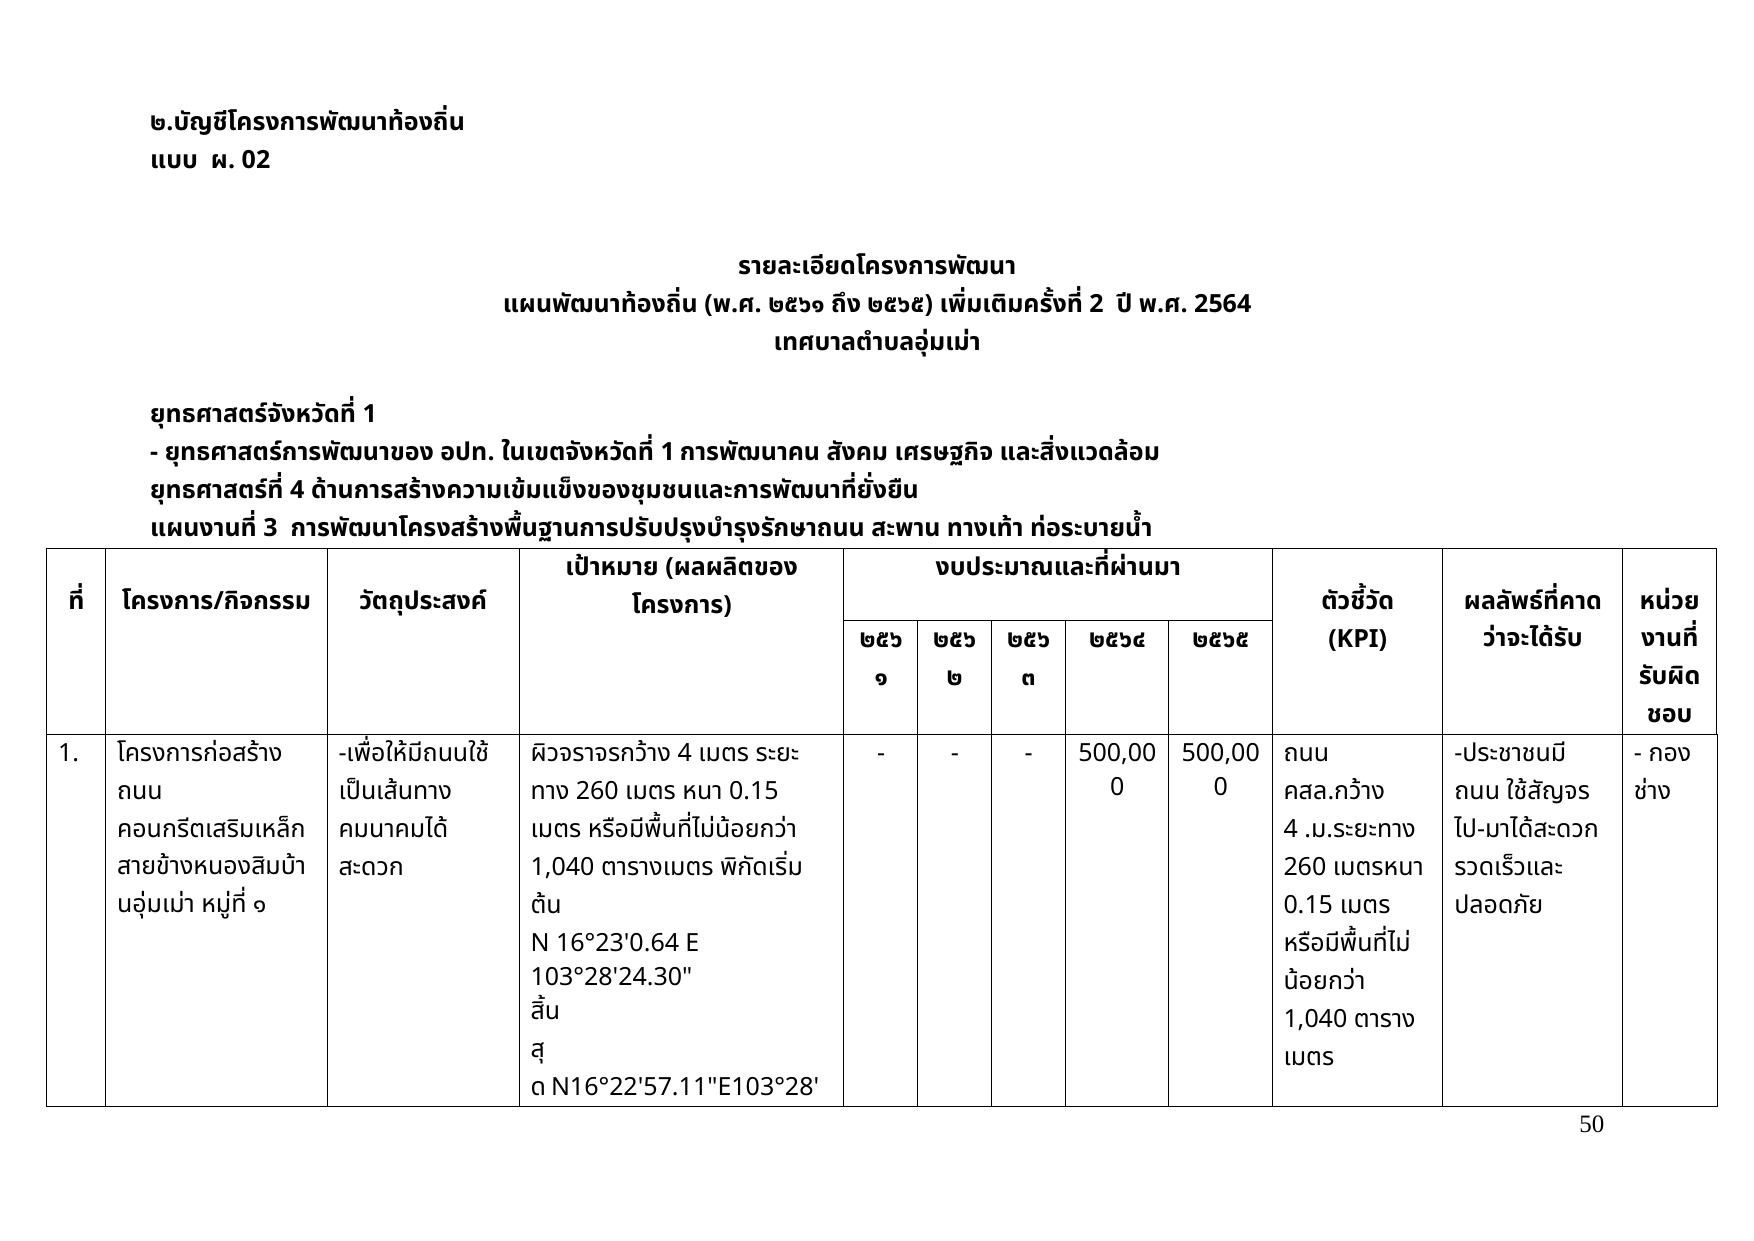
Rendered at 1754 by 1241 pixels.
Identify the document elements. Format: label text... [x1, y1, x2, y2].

table_cell - [844, 735, 917, 1106]
table_header วัตถุประสงค์ [328, 549, 519, 734]
table_cell ๒๕๖๑ [844, 621, 917, 734]
table_header ผลลัพธ์ที่คาดว่าจะได้รับ [1443, 549, 1622, 734]
text - ยุทธศาสตร์การพัฒนาของ อปท. ในเขตจังหวัดที่ 1การพัฒนาคน สังคม เศรษฐกิจ และสิ่งแวดล้อม [150, 433, 1604, 471]
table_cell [106, 735, 327, 1106]
table_header โครงการ/กิจกรรม [106, 549, 327, 734]
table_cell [1273, 735, 1442, 1106]
table_cell 500,000 [1066, 735, 1168, 1106]
table_cell ๒๕๖๔ [1066, 621, 1168, 734]
text แผนงานที่ 3 การพัฒนาโครงสร้างพื้นฐานการปรับปรุงบำรุงรักษาถนน สะพาน ทางเท้า ท่อระบายน้ำ [150, 509, 1604, 547]
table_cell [520, 735, 843, 1106]
text ๒.บัญชีโครงการพัฒนาท้องถิ่น แบบ ผ. 02 [150, 103, 1604, 179]
text ยุทธศาสตร์ที่ 4 ด้านการสร้างความเข้มแข็งของชุมชนและการพัฒนาที่ยั่งยืน [150, 471, 1604, 509]
table_cell - [992, 735, 1065, 1106]
text ยุทธศาสตร์จังหวัดที่ 1 [150, 395, 1604, 433]
table_cell ๒๕๖๒ [918, 621, 991, 734]
table_cell ๒๕๖๕ [1169, 621, 1272, 734]
text แผนพัฒนาท้องถิ่น (พ.ศ. ๒๕๖๑ ถึง ๒๕๖๕) เพิ่มเติมครั้งที่ 2 ปี พ.ศ. 2564 [150, 285, 1604, 323]
text เทศบาลตำบลอุ่มเม่า [150, 323, 1604, 361]
table_cell 1. [47, 735, 105, 1106]
table_header เป้าหมาย (ผลผลิตของโครงการ) [520, 549, 843, 734]
table_cell - [918, 735, 991, 1106]
table_header ที่ [47, 549, 105, 734]
text รายละเอียดโครงการพัฒนา [150, 248, 1604, 285]
table_header ตัวชี้วัด (KPI) [1273, 549, 1442, 734]
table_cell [1443, 735, 1622, 1106]
table_header งบประมาณและที่ผ่านมา [844, 549, 1272, 620]
table_cell ๒๕๖๓ [992, 621, 1065, 734]
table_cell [328, 735, 519, 1106]
table_cell 500,000 [1169, 735, 1272, 1106]
table_cell - กองช่าง [1623, 735, 1717, 1106]
table_header หน่วยงานที่รับผิดชอบ [1623, 549, 1716, 734]
